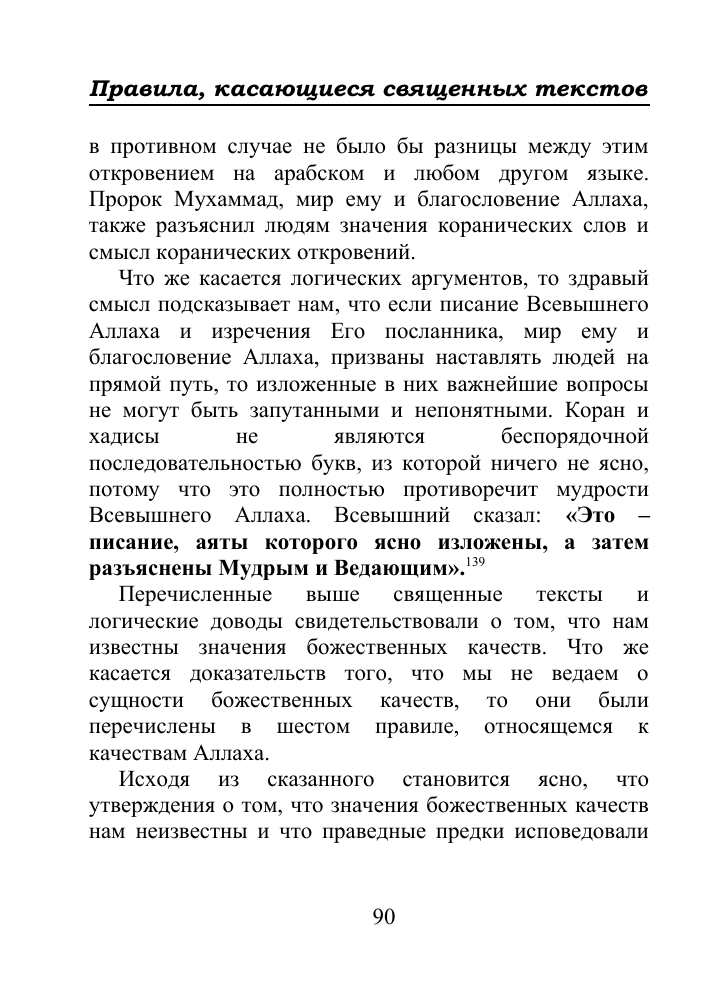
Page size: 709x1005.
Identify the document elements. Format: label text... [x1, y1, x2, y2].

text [89, 132, 650, 264]
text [89, 765, 650, 844]
text Что же касается логических аргументов, то здравый смысл подсказывает нам, что если писание Всевышнего Аллаха и изречения Его посланника, мир ему и благословение Аллаха, призваны наставлять людей на прямой путь, то изложенные в них важнейшие вопросы не могут быть запутанными и непонятными. Коран и хадисы не являются беспорядочной последовательностью букв, из которой ничего не ясно, потому что это полностью противоречит мудрости Всевышнего Аллаха. Всевышний сказал: «Это – писание, аяты которого ясно изложены, а затем разъяснены Мудрым и Ведающим». [89, 264, 650, 580]
text Перечисленные выше священные тексты и логические доводы свидетельствовали о том, что нам известны значения божественных качеств. Что же касается доказательств того, что мы не ведаем о сущности божественных качеств, то они были перечислены в шестом правиле, относящемся к качествам Аллаха. [89, 580, 650, 765]
